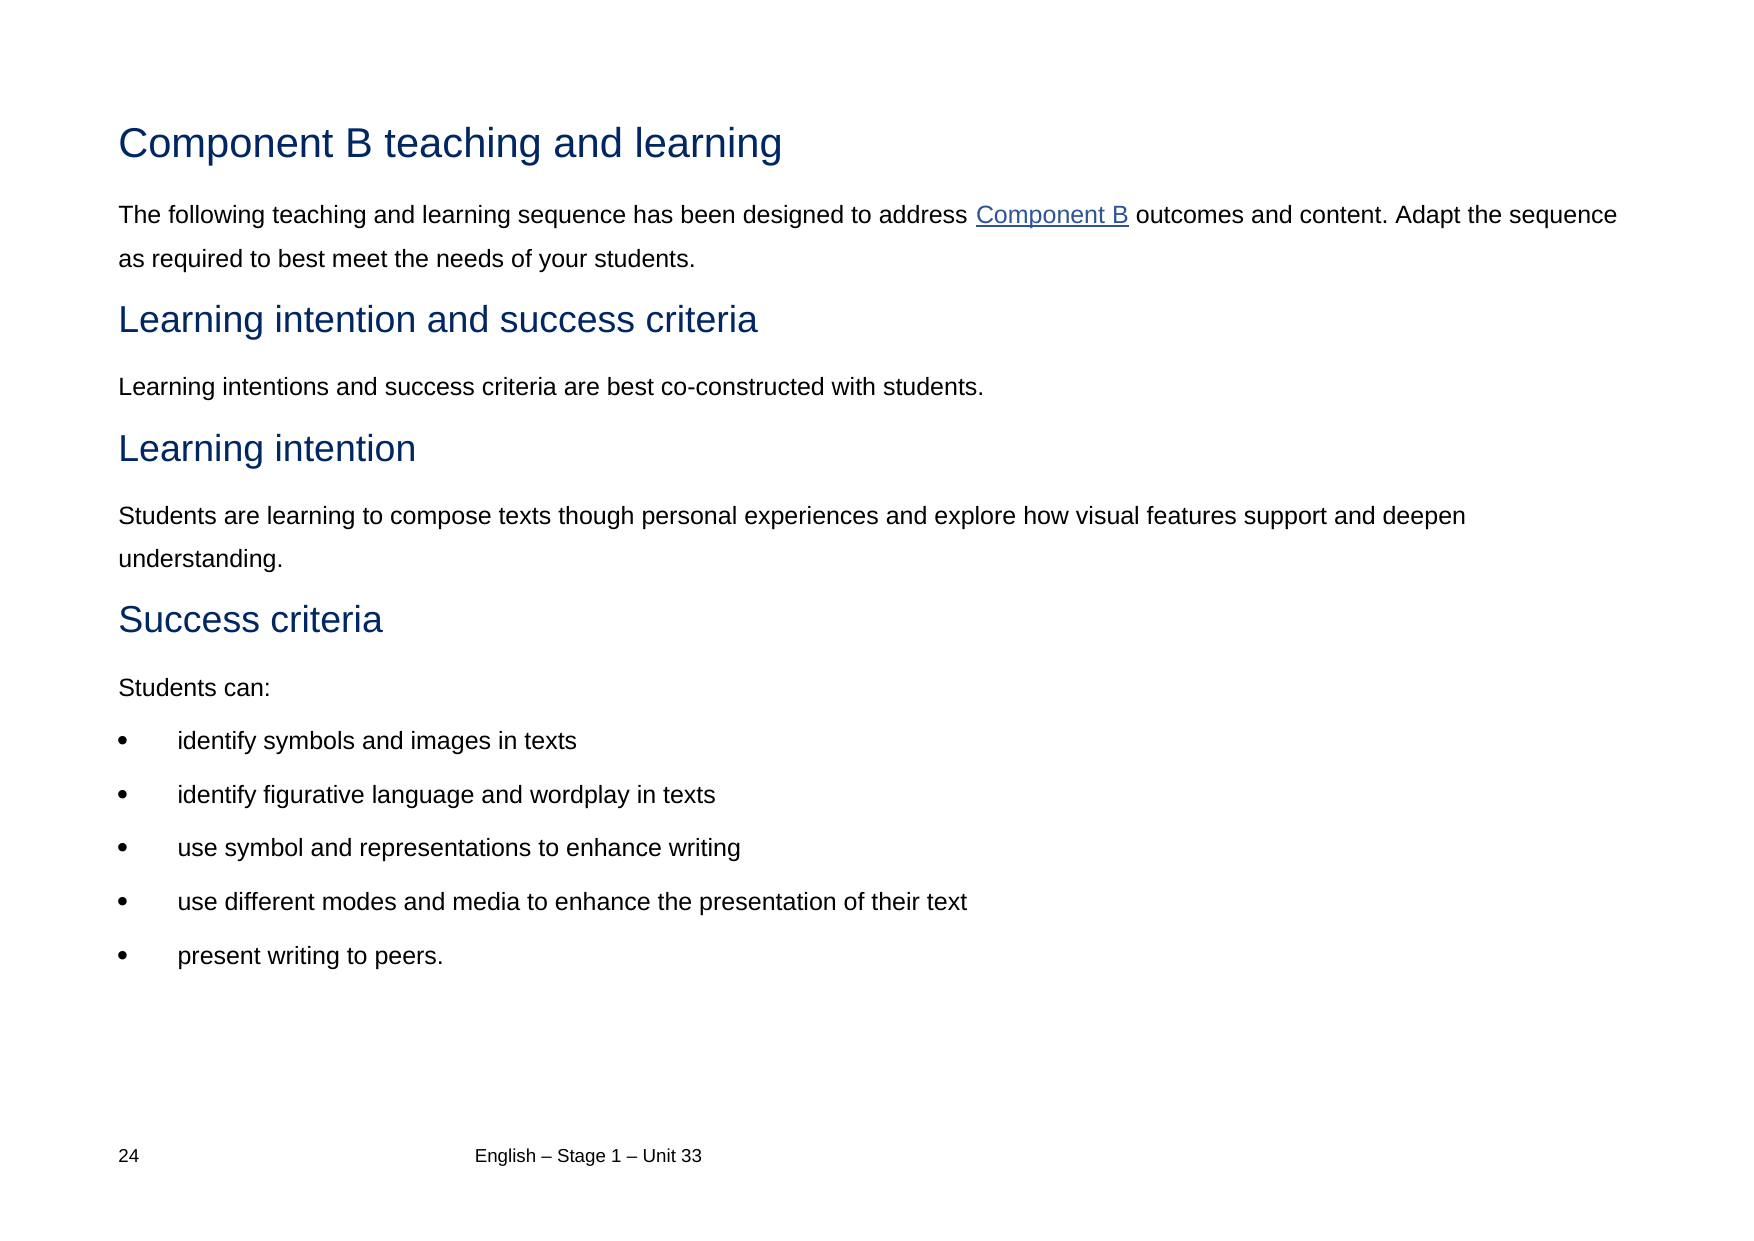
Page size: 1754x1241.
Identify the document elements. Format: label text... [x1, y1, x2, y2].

subtitle Success criteria [118, 597, 1636, 641]
list use symbol and representations to enhance writing [118, 833, 1636, 862]
text Students are learning to compose texts though personal experiences and explore how visual features support and deepen understanding. [118, 501, 1636, 573]
text Learning intentions and success criteria are best co-constructed with students. [118, 372, 1636, 401]
list identify figurative language and wordplay in texts [118, 780, 1636, 809]
list identify symbols and images in texts [118, 726, 1636, 755]
list present writing to peers. [118, 941, 1636, 969]
text Students can: [118, 673, 1636, 701]
text The following teaching and learning sequence has been designed to address Component B outcomes and content. Adapt the sequence as required to best meet the needs of your students. [118, 200, 1636, 272]
subtitle Learning intention and success criteria [118, 297, 1636, 340]
list use different modes and media to enhance the presentation of their text [118, 887, 1636, 916]
subtitle Component B teaching and learning [118, 118, 1636, 166]
subtitle Learning intention [118, 426, 1636, 469]
